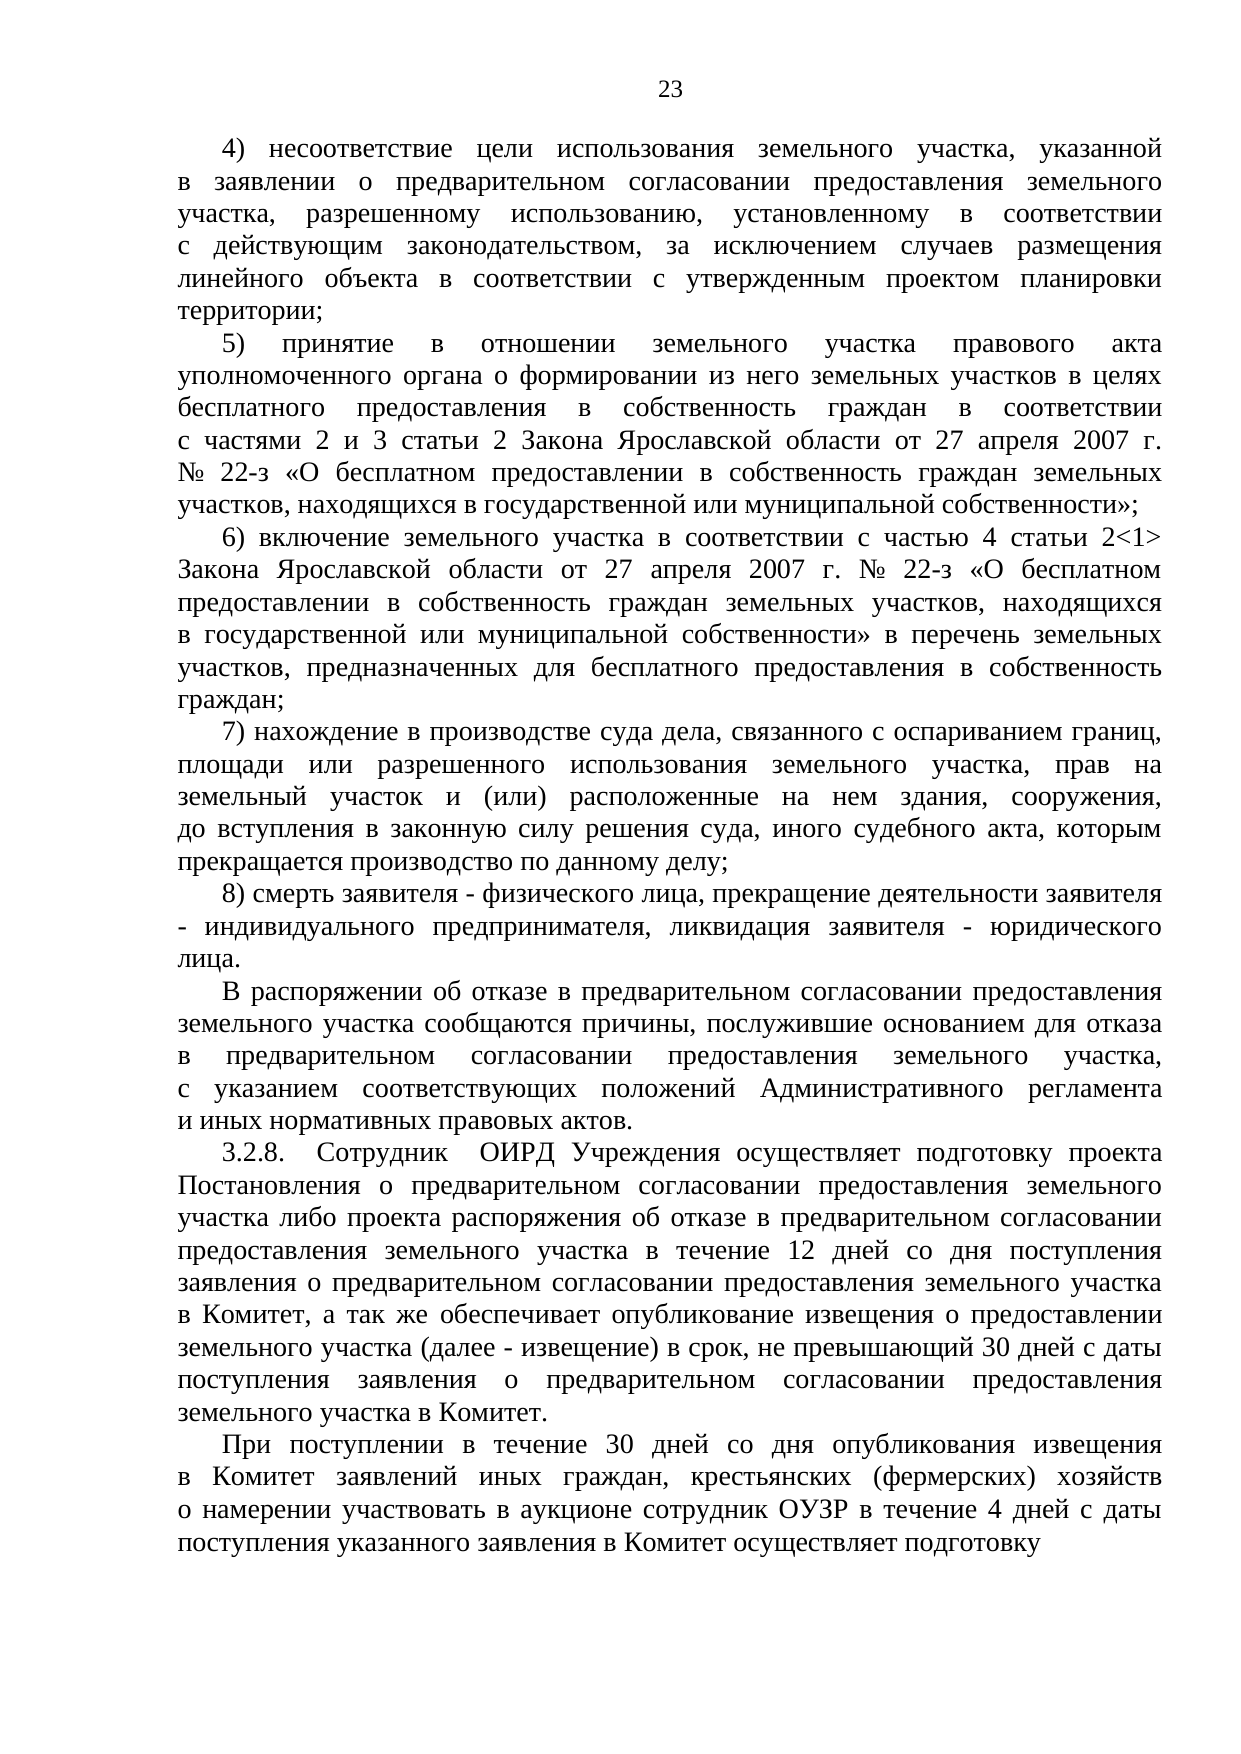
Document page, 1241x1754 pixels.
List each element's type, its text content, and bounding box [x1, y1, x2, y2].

text При поступлении в течение 30 дней со дня опубликования извещения в Комитет заявлений иных граждан, крестьянских (фермерских) хозяйств о намерении участвовать в аукционе сотрудник ОУЗР в течение 4 дней с даты поступления указанного заявления в Комитет осуществляет подготовку [177, 1427, 1163, 1558]
text В распоряжении об отказе в предварительном согласовании предоставления земельного участка сообщаются причины, послужившие основанием для отказа в предварительном согласовании предоставления земельного участка, с указанием соответствующих положений Административного регламента и иных нормативных правовых актов. [177, 973, 1163, 1136]
text 5) принятие в отношении земельного участка правового акта уполномоченного органа о формировании из него земельных участков в целях бесплатного предоставления в собственность граждан в соответствии с частями 2 и 3 статьи 2 Закона Ярославской области от 27 апреля 2007 г. № 22-з «О бесплатном предоставлении в собственность граждан земельных участков, находящихся в государственной или муниципальной собственности»; [177, 326, 1163, 520]
text 6) включение земельного участка в соответствии с частью 4 статьи 2<1> Закона Ярославской области от 27 апреля 2007 г. № 22-з «О бесплатном предоставлении в собственность граждан земельных участков, находящихся в государственной или муниципальной собственности» в перечень земельных участков, предназначенных для бесплатного предоставления в собственность граждан; [177, 520, 1163, 714]
text 7) нахождение в производстве суда дела, связанного с оспариванием границ, площади или разрешенного использования земельного участка, прав на земельный участок и (или) расположенные на нем здания, сооружения, до вступления в законную силу решения суда, иного судебного акта, которым прекращается производство по данному делу; [177, 714, 1163, 876]
text 8) смерть заявителя - физического лица, прекращение деятельности заявителя - индивидуального предпринимателя, ликвидация заявителя - юридического лица. [177, 876, 1163, 973]
text 4) несоответствие цели использования земельного участка, указанной в заявлении о предварительном согласовании предоставления земельного участка, разрешенному использованию, установленному в соответствии с действующим законодательством, за исключением случаев размещения линейного объекта в соответствии с утвержденным проектом планировки территории; [177, 131, 1163, 326]
text 3.2.8. Сотрудник ОИРД Учреждения осуществляет подготовку проекта Постановления о предварительном согласовании предоставления земельного участка либо проекта распоряжения об отказе в предварительном согласовании предоставления земельного участка в течение 12 дней со дня поступления заявления о предварительном согласовании предоставления земельного участка в Комитет, а так же обеспечивает опубликование извещения о предоставлении земельного участка (далее - извещение) в срок, не превышающий 30 дней с даты поступления заявления о предварительном согласовании предоставления земельного участка в Комитет. [177, 1136, 1163, 1427]
